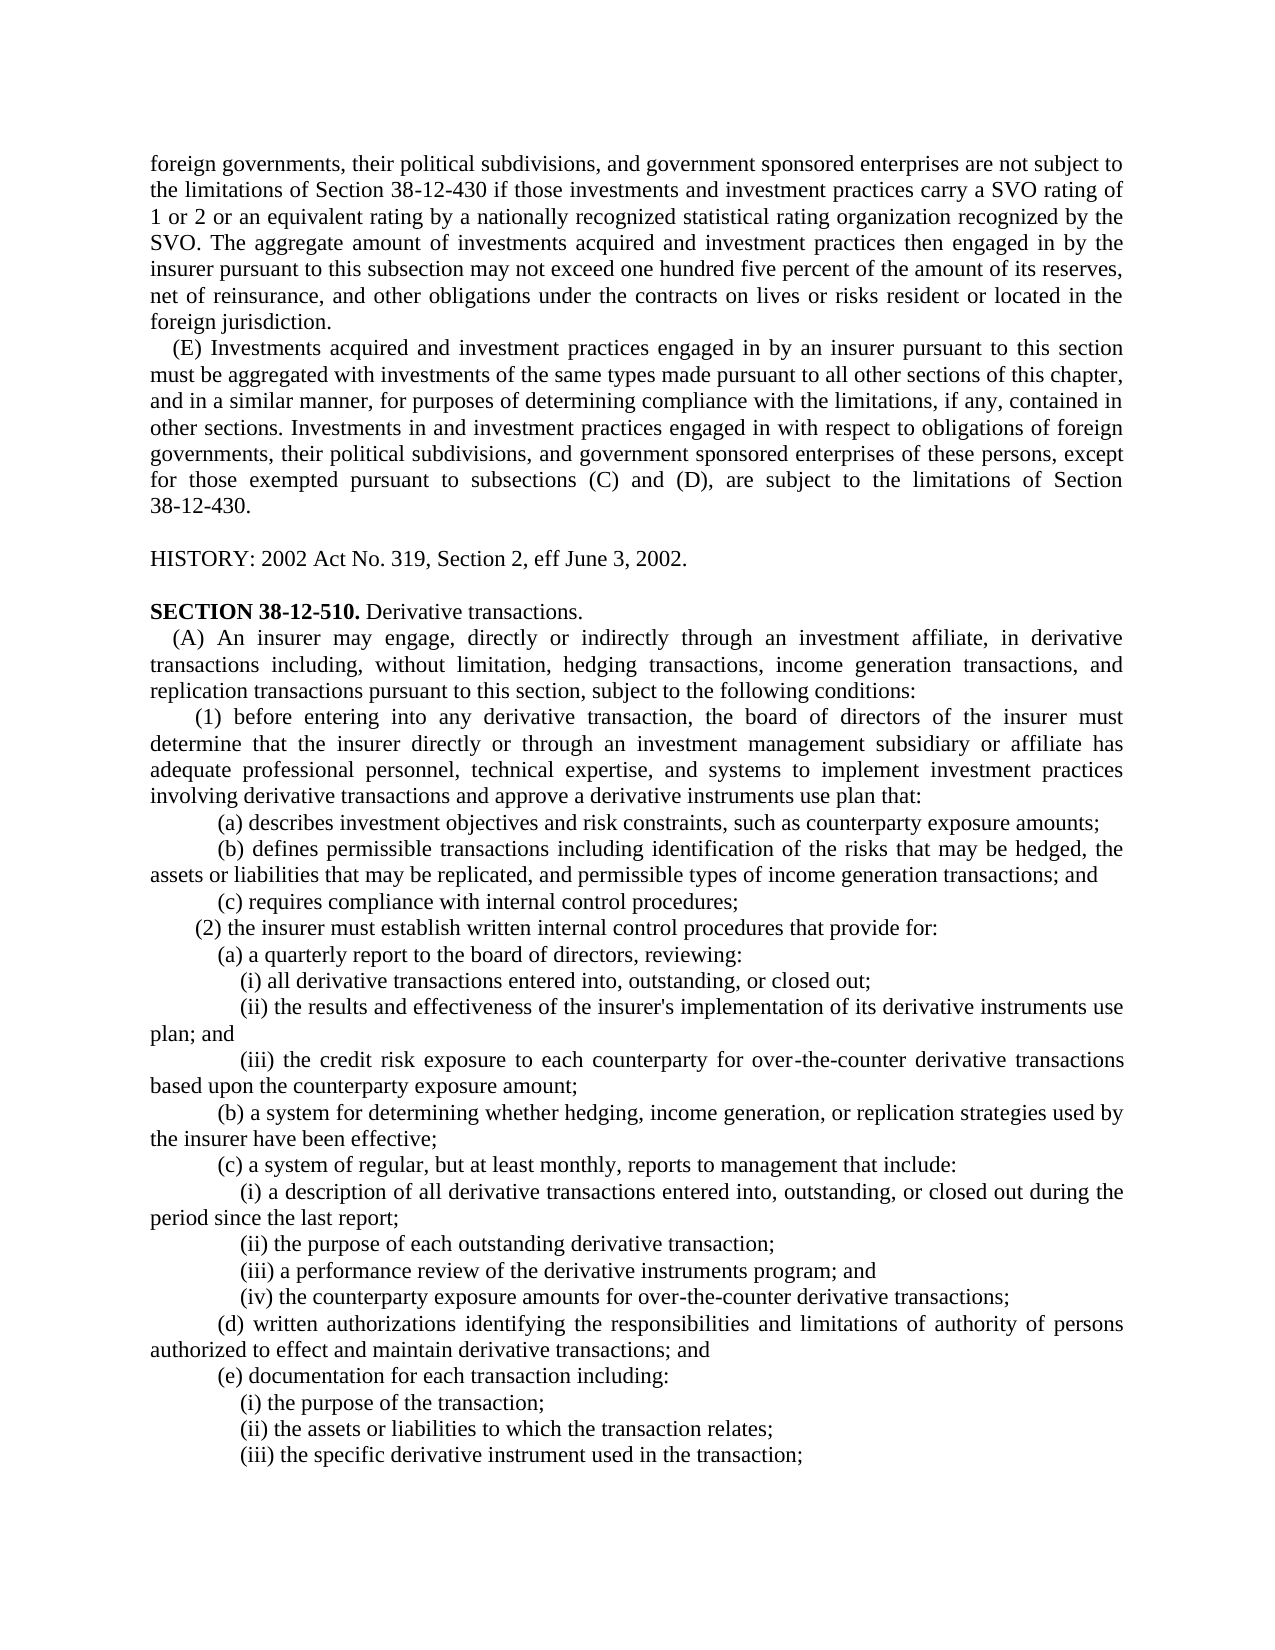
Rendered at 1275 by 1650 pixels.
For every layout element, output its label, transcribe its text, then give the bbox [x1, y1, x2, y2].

text (ii) the assets or liabilities to which the transaction relates; [150, 1415, 1125, 1441]
text (d) written authorizations identifying the responsibilities and limitations of authority of persons authorized to effect and maintain derivative transactions; and [150, 1309, 1125, 1362]
text (i) a description of all derivative transactions entered into, outstanding, or closed out during the period since the last report; [150, 1178, 1125, 1231]
text (e) documentation for each transaction including: [150, 1362, 1125, 1389]
text (b) defines permissible transactions including identification of the risks that may be hedged, the assets or liabilities that may be replicated, and permissible types of income generation transactions; and [150, 835, 1125, 888]
text (E) Investments acquired and investment practices engaged in by an insurer pursuant to this section must be aggregated with investments of the same types made pursuant to all other sections of this chapter, and in a similar manner, for purposes of determining compliance with the limitations, if any, contained in other sections. Investments in and investment practices engaged in with respect to obligations of foreign governments, their political subdivisions, and government sponsored enterprises of these persons, except for those exempted pursuant to subsections (C) and (D), are subject to the limitations of Section 38-12-430. [150, 334, 1125, 519]
text HISTORY: 2002 Act No. 319, Section 2, eff June 3, 2002. [150, 545, 1125, 572]
text (a) describes investment objectives and risk constraints, such as counterparty exposure amounts; [150, 809, 1125, 835]
text (i) all derivative transactions entered into, outstanding, or closed out; [150, 967, 1125, 993]
text (iii) the specific derivative instrument used in the transaction; [150, 1441, 1125, 1468]
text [150, 150, 1125, 334]
text (b) a system for determining whether hedging, income generation, or replication strategies used by the insurer have been effective; [150, 1099, 1125, 1151]
text (1) before entering into any derivative transaction, the board of directors of the insurer must determine that the insurer directly or through an investment management subsidiary or affiliate has adequate professional personnel, technical expertise, and systems to implement investment practices involving derivative transactions and approve a derivative instruments use plan that: [150, 703, 1125, 809]
text (i) the purpose of the transaction; [150, 1389, 1125, 1415]
text (iv) the counterparty exposure amounts for over-the-counter derivative transactions; [150, 1283, 1125, 1309]
text (iii) a performance review of the derivative instruments program; and [150, 1257, 1125, 1283]
text (2) the insurer must establish written internal control procedures that provide for: [150, 914, 1125, 941]
text (ii) the purpose of each outstanding derivative transaction; [150, 1231, 1125, 1257]
text (A) An insurer may engage, directly or indirectly through an investment affiliate, in derivative transactions including, without limitation, hedging transactions, income generation transactions, and replication transactions pursuant to this section, subject to the following conditions: [150, 624, 1125, 703]
text (c) a system of regular, but at least monthly, reports to management that include: [150, 1151, 1125, 1178]
text SECTION 38-12-510. Derivative transactions. [150, 598, 1125, 624]
text (c) requires compliance with internal control procedures; [150, 888, 1125, 914]
text (iii) the credit risk exposure to each counterparty for over-the-counter derivative transactions based upon the counterparty exposure amount; [150, 1046, 1125, 1099]
text (a) a quarterly report to the board of directors, reviewing: [150, 941, 1125, 967]
text (ii) the results and effectiveness of the insurer's implementation of its derivative instruments use plan; and [150, 993, 1125, 1046]
